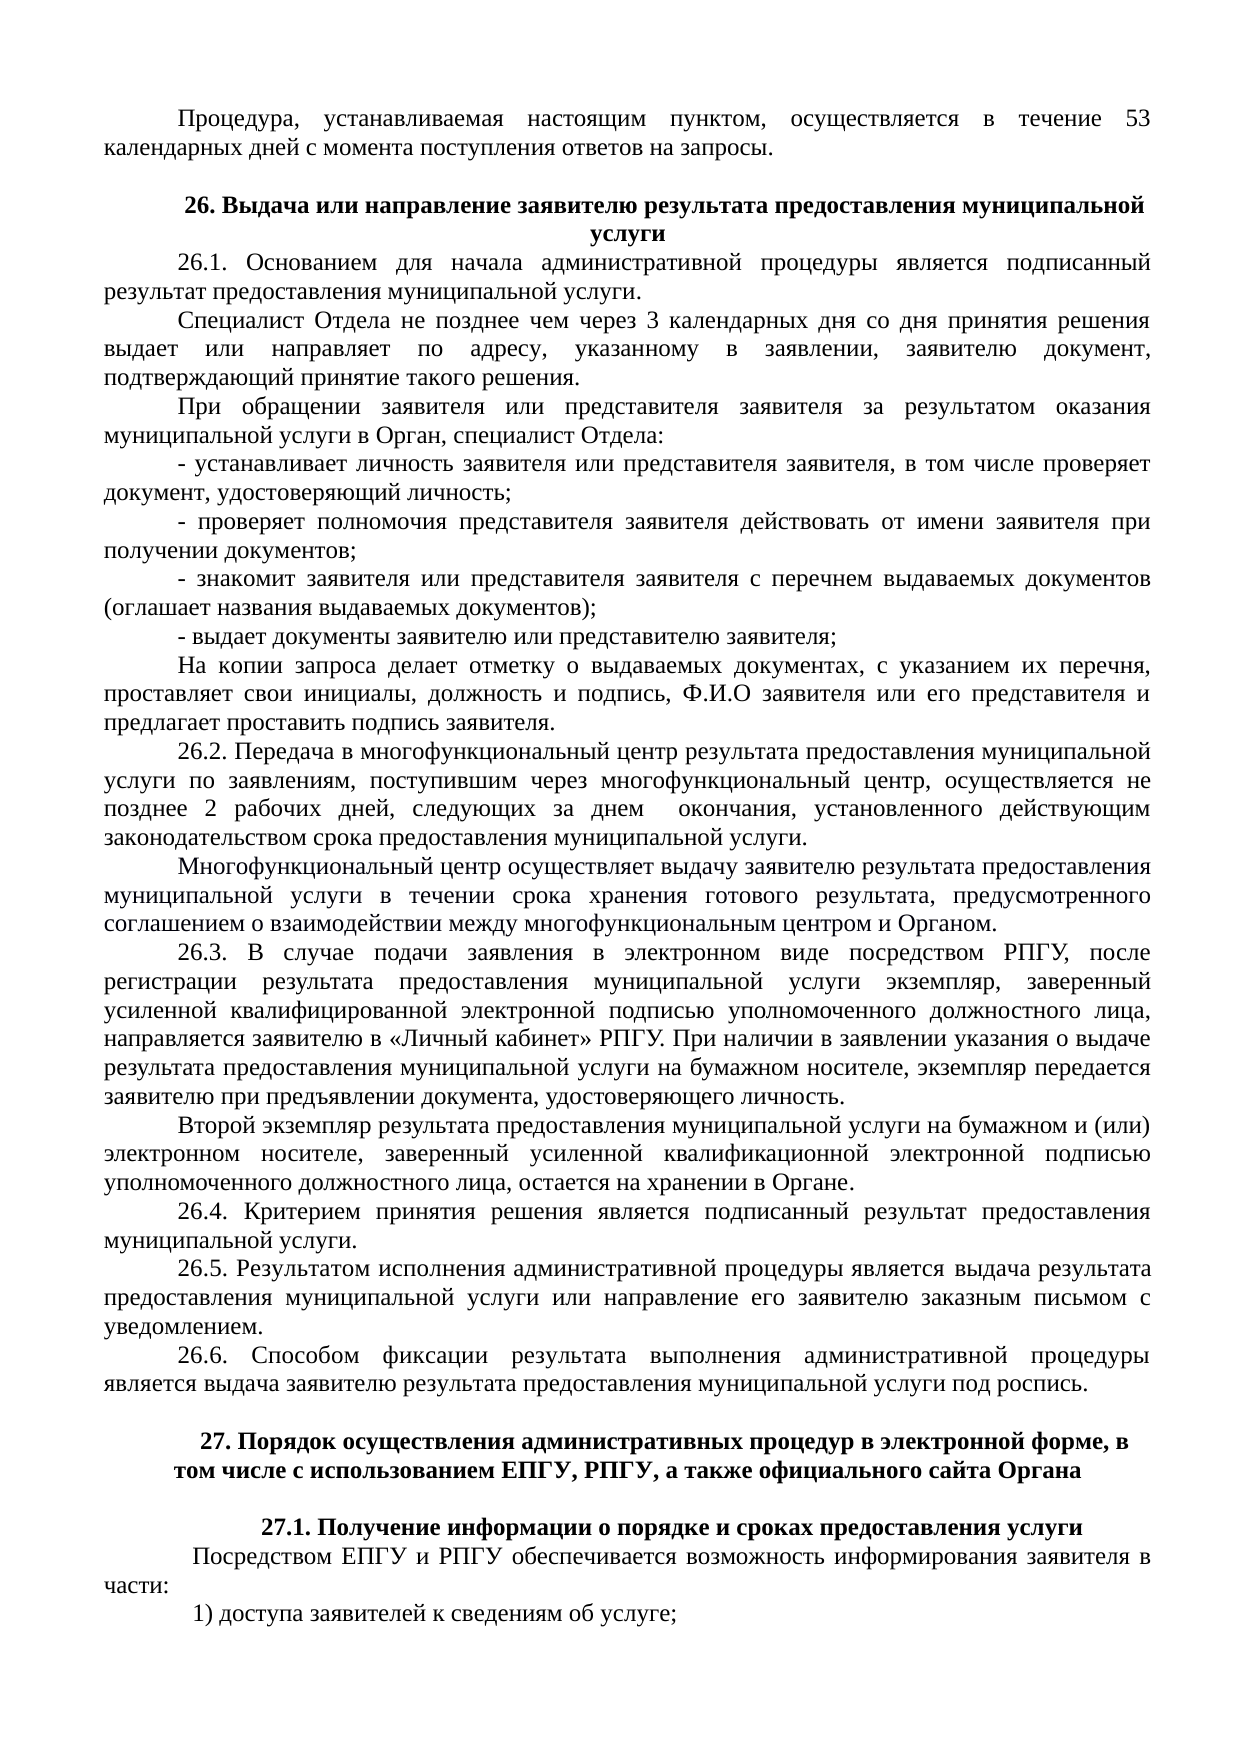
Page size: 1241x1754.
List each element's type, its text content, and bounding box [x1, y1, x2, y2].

text 1) доступа заявителей к сведениям об услуге; [103, 1598, 1152, 1627]
text 26. Выдача или направление заявителю результата предоставления муниципальной услуги [103, 190, 1152, 247]
text 27.1. Получение информации о порядке и сроках предоставления услуги [103, 1512, 1152, 1541]
text Специалист Отдела не позднее чем через 3 календарных дня со дня принятия решения выдает или направляет по адресу, указанному в заявлении, заявителю документ, подтверждающий принятие такого решения. [103, 305, 1152, 391]
text - выдает документы заявителю или представителю заявителя; [103, 621, 1152, 650]
text 26.1. Основанием для начала административной процедуры является подписанный результат предоставления муниципальной услуги. [103, 247, 1152, 305]
text На копии запроса делает отметку о выдаваемых документах, с указанием их перечня, проставляет свои инициалы, должность и подпись, Ф.И.О заявителя или его представителя и предлагает проставить подпись заявителя. [103, 650, 1152, 736]
text При обращении заявителя или представителя заявителя за результатом оказания муниципальной услуги в Орган, специалист Отдела: [103, 391, 1152, 448]
text 26.4. Критерием принятия решения является подписанный результат предоставления муниципальной услуги. [103, 1196, 1152, 1253]
text Второй экземпляр результата предоставления муниципальной услуги на бумажном и (или) электронном носителе, заверенный усиленной квалификационной электронной подписью уполномоченного должностного лица, остается на хранении в Органе. [103, 1110, 1152, 1196]
text 26.2. Передача в многофункциональный центр результата предоставления муниципальной услуги по заявлениям, поступившим через многофункциональный центр, осуществляется не позднее 2 рабочих дней, следующих за днем окончания, установленного действующим законодательством срока предоставления муниципальной услуги. [103, 736, 1152, 851]
text Многофункциональный центр осуществляет выдачу заявителю результата предоставления муниципальной услуги в течении срока хранения готового результата, предусмотренного соглашением о взаимодействии между многофункциональным центром и Органом. [103, 851, 1152, 937]
text 26.6. Способом фиксации результата выполнения административной процедуры является выдача заявителю результата предоставления муниципальной услуги под роспись. [103, 1340, 1152, 1397]
text - устанавливает личность заявителя или представителя заявителя, в том числе проверяет документ, удостоверяющий личность; [103, 448, 1152, 506]
text Посредством ЕПГУ и РПГУ обеспечивается возможность информирования заявителя в части: [103, 1541, 1152, 1598]
text 27. Порядок осуществления административных процедур в электронной форме, в том числе с использованием ЕПГУ, РПГУ, а также официального сайта Органа [103, 1426, 1152, 1483]
text 26.5. Результатом исполнения административной процедуры является выдача результата предоставления муниципальной услуги или направление его заявителю заказным письмом с уведомлением. [103, 1253, 1152, 1340]
text Процедура, устанавливаемая настоящим пунктом, осуществляется в течение 53 календарных дней с момента поступления ответов на запросы. [103, 103, 1152, 161]
text - знакомит заявителя или представителя заявителя с перечнем выдаваемых документов (оглашает названия выдаваемых документов); [103, 563, 1152, 621]
text - проверяет полномочия представителя заявителя действовать от имени заявителя при получении документов; [103, 506, 1152, 563]
text 26.3. В случае подачи заявления в электронном виде посредством РПГУ, после регистрации результата предоставления муниципальной услуги экземпляр, заверенный усиленной квалифицированной электронной подписью уполномоченного должностного лица, направляется заявителю в «Личный кабинет» РПГУ. При наличии в заявлении указания о выдаче результата предоставления муниципальной услуги на бумажном носителе, экземпляр передается заявителю при предъявлении документа, удостоверяющего личность. [103, 937, 1152, 1110]
